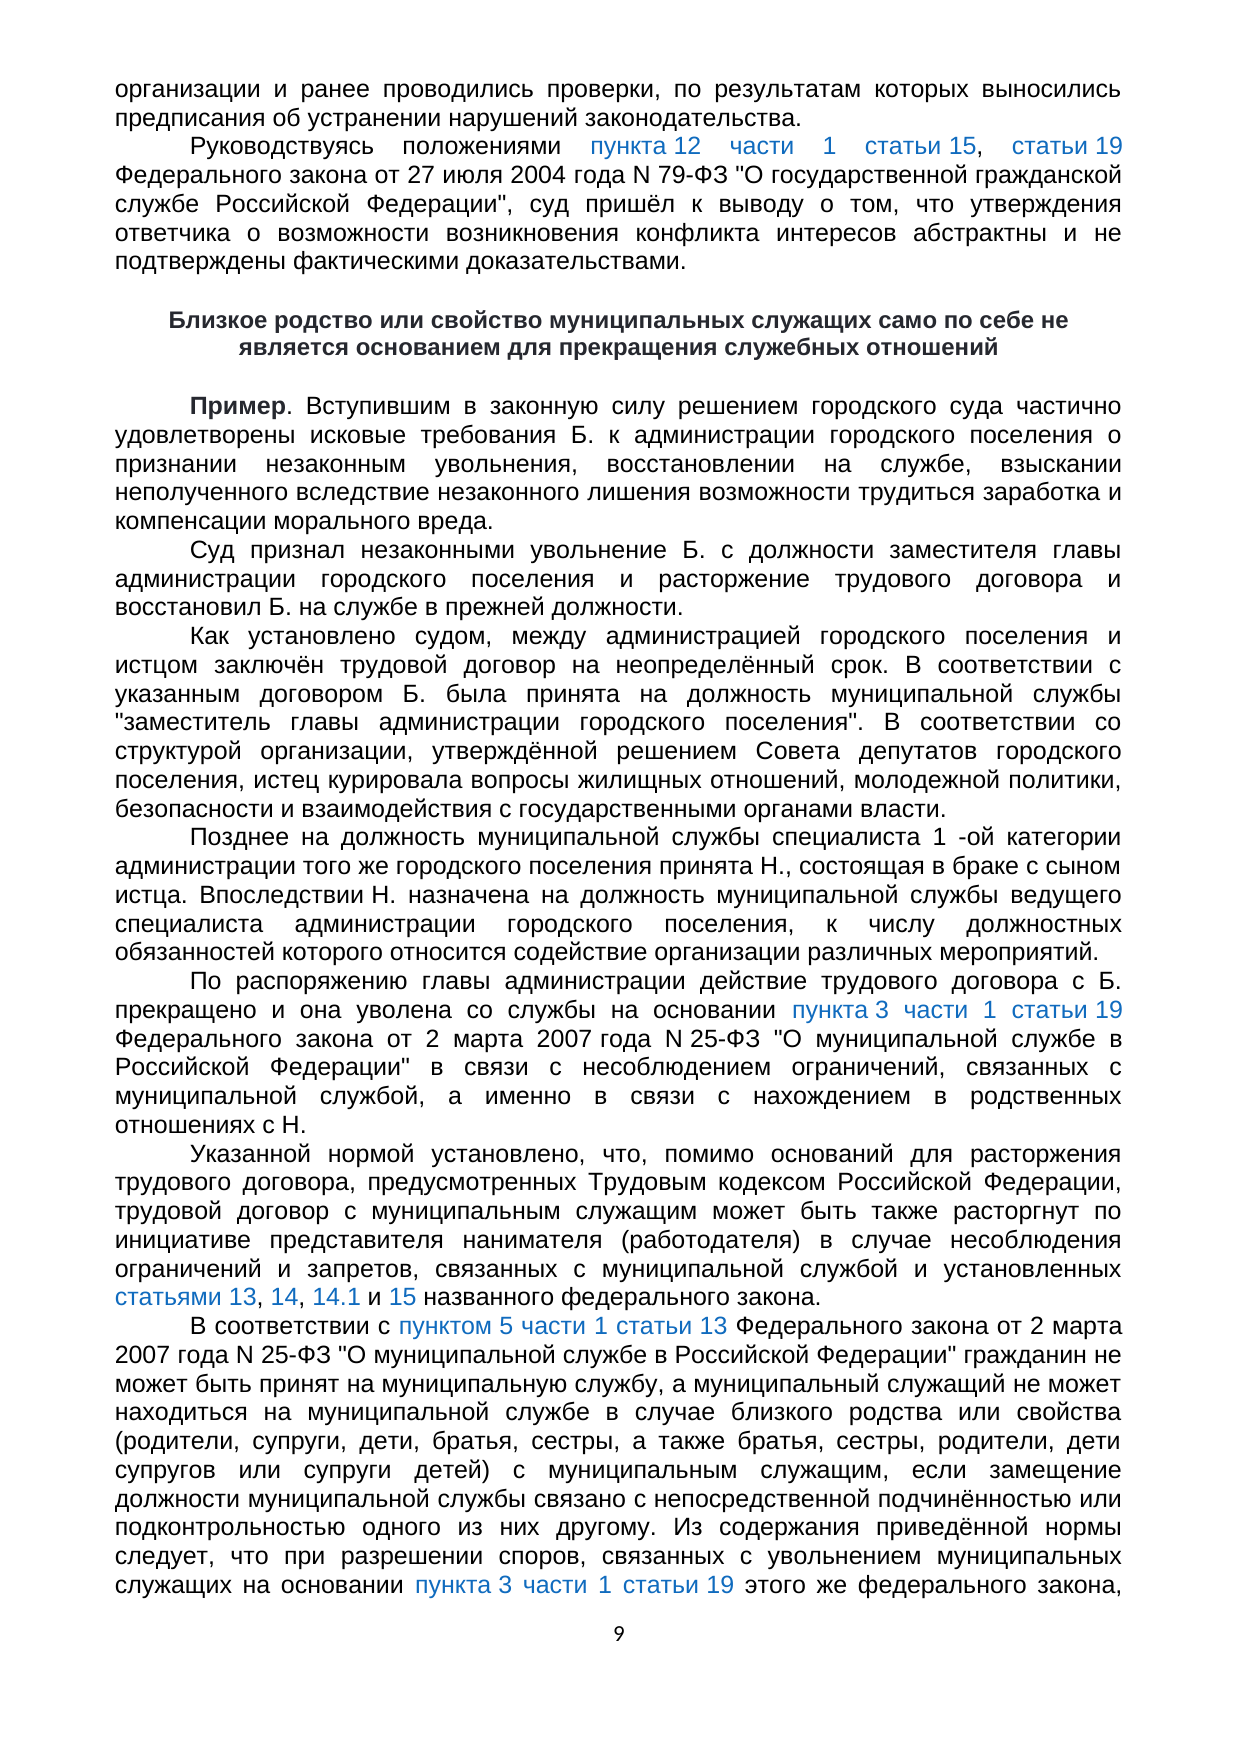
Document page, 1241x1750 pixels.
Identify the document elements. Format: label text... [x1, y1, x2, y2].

text Руководствуясь положениями пункта 12 части 1 статьи 15, статьи 19 Федерального закона от 27 июля 2004 года N 79-ФЗ "О государственной гражданской службе Российской Федерации", суд пришёл к выводу о том, что утверждения ответчика о возможности возникновения конфликта интересов абстрактны и не подтверждены фактическими доказательствами. [114, 131, 1123, 275]
text Указанной нормой установлено, что, помимо оснований для расторжения трудового договора, предусмотренных Трудовым кодексом Российской Федерации, трудовой договор с муниципальным служащим может быть также расторгнут по инициативе представителя нанимателя (работодателя) в случае несоблюдения ограничений и запретов, связанных с муниципальной службой и установленных статьями 13, 14, 14.1 и 15 названного федерального закона. [114, 1139, 1123, 1311]
text Как установлено судом, между администрацией городского поселения и истцом заключён трудовой договор на неопределённый срок. В соответствии с указанным договором Б. была принята на должность муниципальной службы "заместитель главы администрации городского поселения". В соответствии со структурой организации, утверждённой решением Совета депутатов городского поселения, истец курировала вопросы жилищных отношений, молодежной политики, безопасности и взаимодействия с государственными органами власти. [114, 621, 1123, 822]
text Позднее на должность муниципальной службы специалиста 1 -ой категории администрации того же городского поселения принята Н., состоящая в браке с сыном истца. Впоследствии Н. назначена на должность муниципальной службы ведущего специалиста администрации городского поселения, к числу должностных обязанностей которого относится содействие организации различных мероприятий. [114, 822, 1123, 966]
text Суд признал незаконными увольнение Б. с должности заместителя главы администрации городского поселения и расторжение трудового договора и восстановил Б. на службе в прежней должности. [114, 535, 1123, 621]
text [114, 74, 1123, 131]
text По распоряжению главы администрации действие трудового договора с Б. прекращено и она уволена со службы на основании пункта 3 части 1 статьи 19 Федерального закона от 2 марта 2007 года N 25-ФЗ "О муниципальной службе в Российской Федерации" в связи с несоблюдением ограничений, связанных с муниципальной службой, а именно в связи с нахождением в родственных отношениях с Н. [114, 966, 1123, 1139]
text Близкое родство или свойство муниципальных служащих само по себе не является основанием для прекращения служебных отношений [114, 306, 1123, 361]
text Пример. Вступившим в законную силу решением городского суда частично удовлетворены исковые требования Б. к администрации городского поселения о признании незаконным увольнения, восстановлении на службе, взыскании неполученного вследствие незаконного лишения возможности трудиться заработка и компенсации морального вреда. [114, 391, 1123, 535]
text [114, 1311, 1123, 1599]
